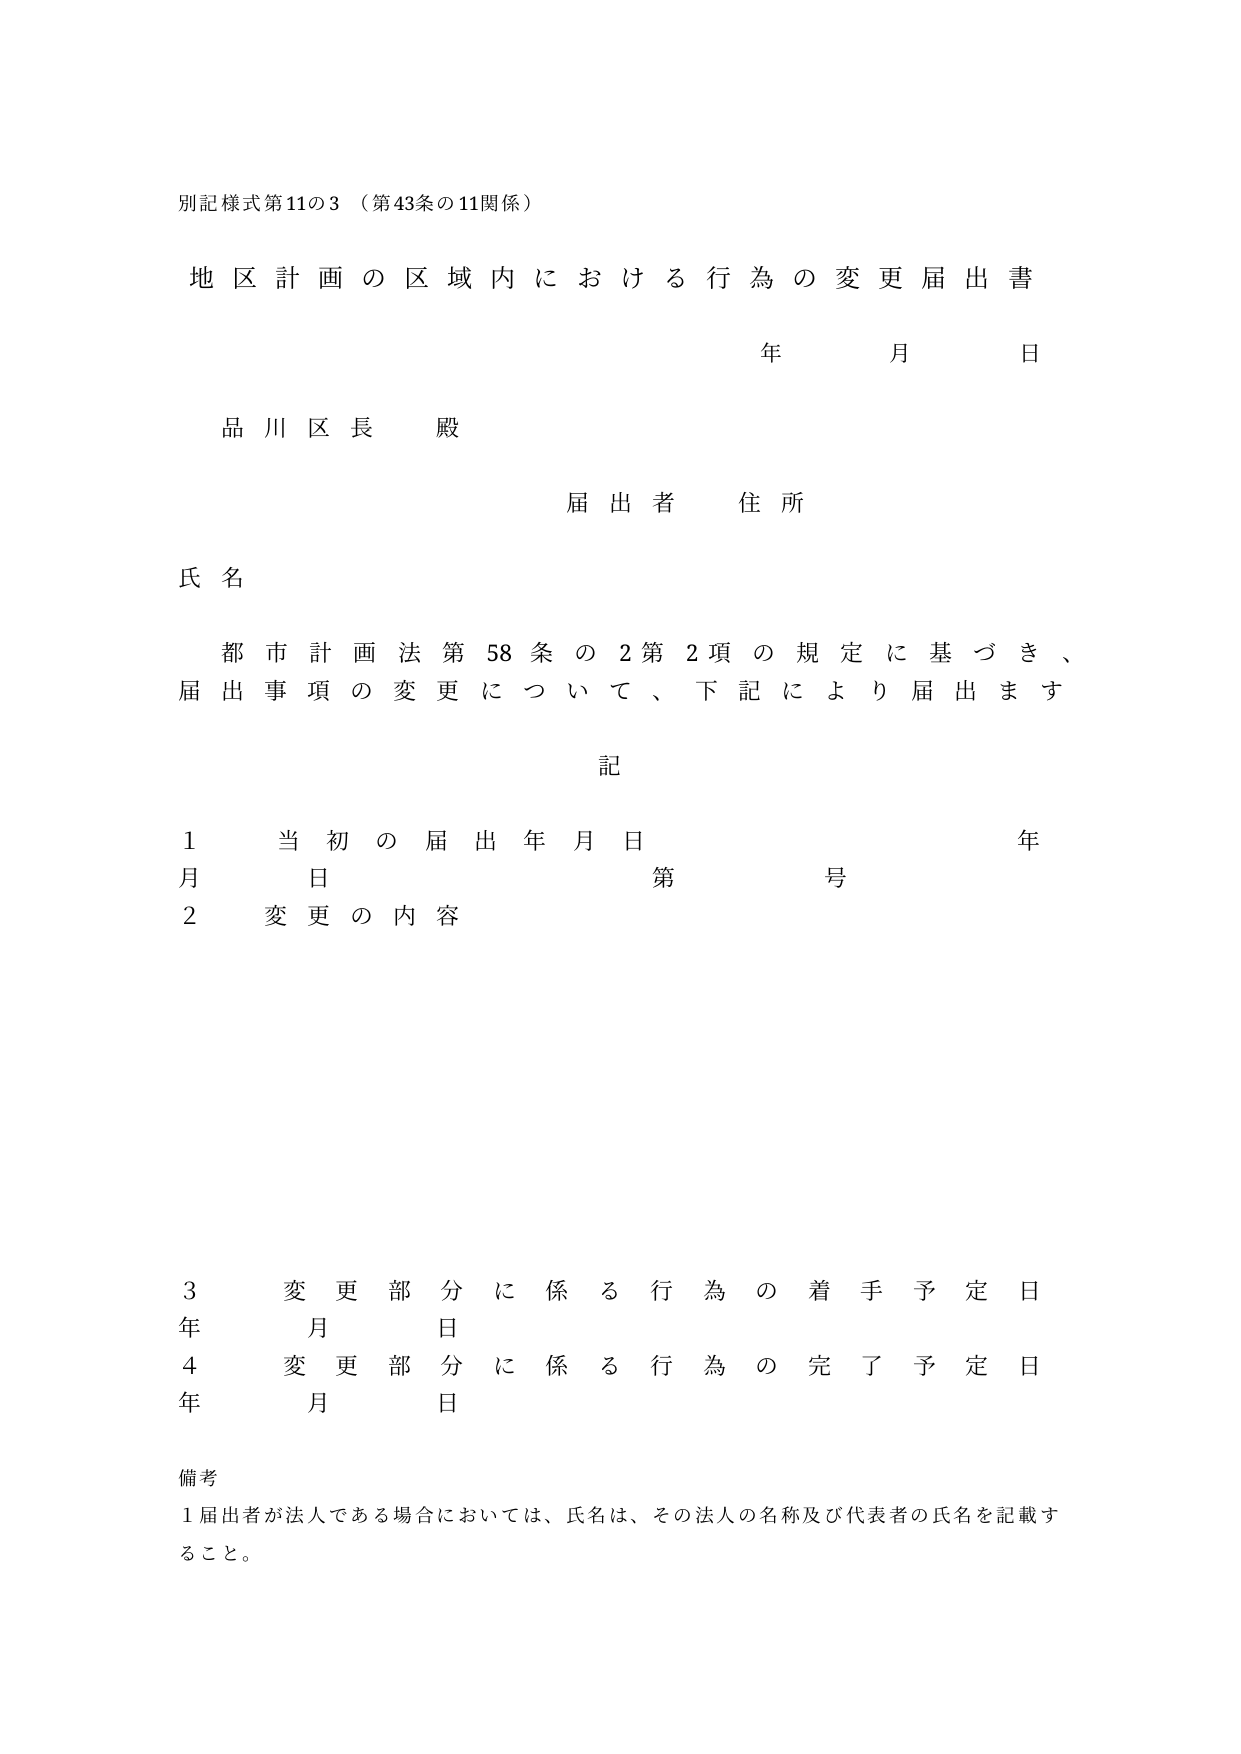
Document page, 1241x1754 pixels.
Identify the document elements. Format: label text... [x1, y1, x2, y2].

text 届出者 住所 [178, 483, 1062, 521]
text 氏名 [178, 521, 1062, 596]
subtitle 記 [178, 746, 1062, 783]
text １届出者が法人である場合においては、氏名は、その法人の名称及び代表者の氏名を記載すること。 [178, 1496, 1062, 1571]
text ４ 変更部分に係る行為の完了予定日 年 月 日 [178, 1346, 1062, 1421]
text 品川区長 殿 [178, 408, 1062, 446]
text 別記様式第11の3（第43条の11関係） [178, 183, 1062, 221]
text ３ 変更部分に係る行為の着手予定日 年 月 日 [178, 1271, 1062, 1346]
text 地区計画の区域内における行為の変更届出書 [178, 258, 1062, 296]
text ２ 変更の内容 [178, 896, 1062, 933]
text 都市計画法第58条の2第2項の規定に基づき、届出事項の変更について、下記により届出ます。 [178, 633, 1062, 708]
text 年 月 日 [178, 333, 1062, 371]
text １ 当初の届出年月日 年 月 日 第 号 [178, 821, 1062, 896]
text 備考 [178, 1458, 1062, 1496]
